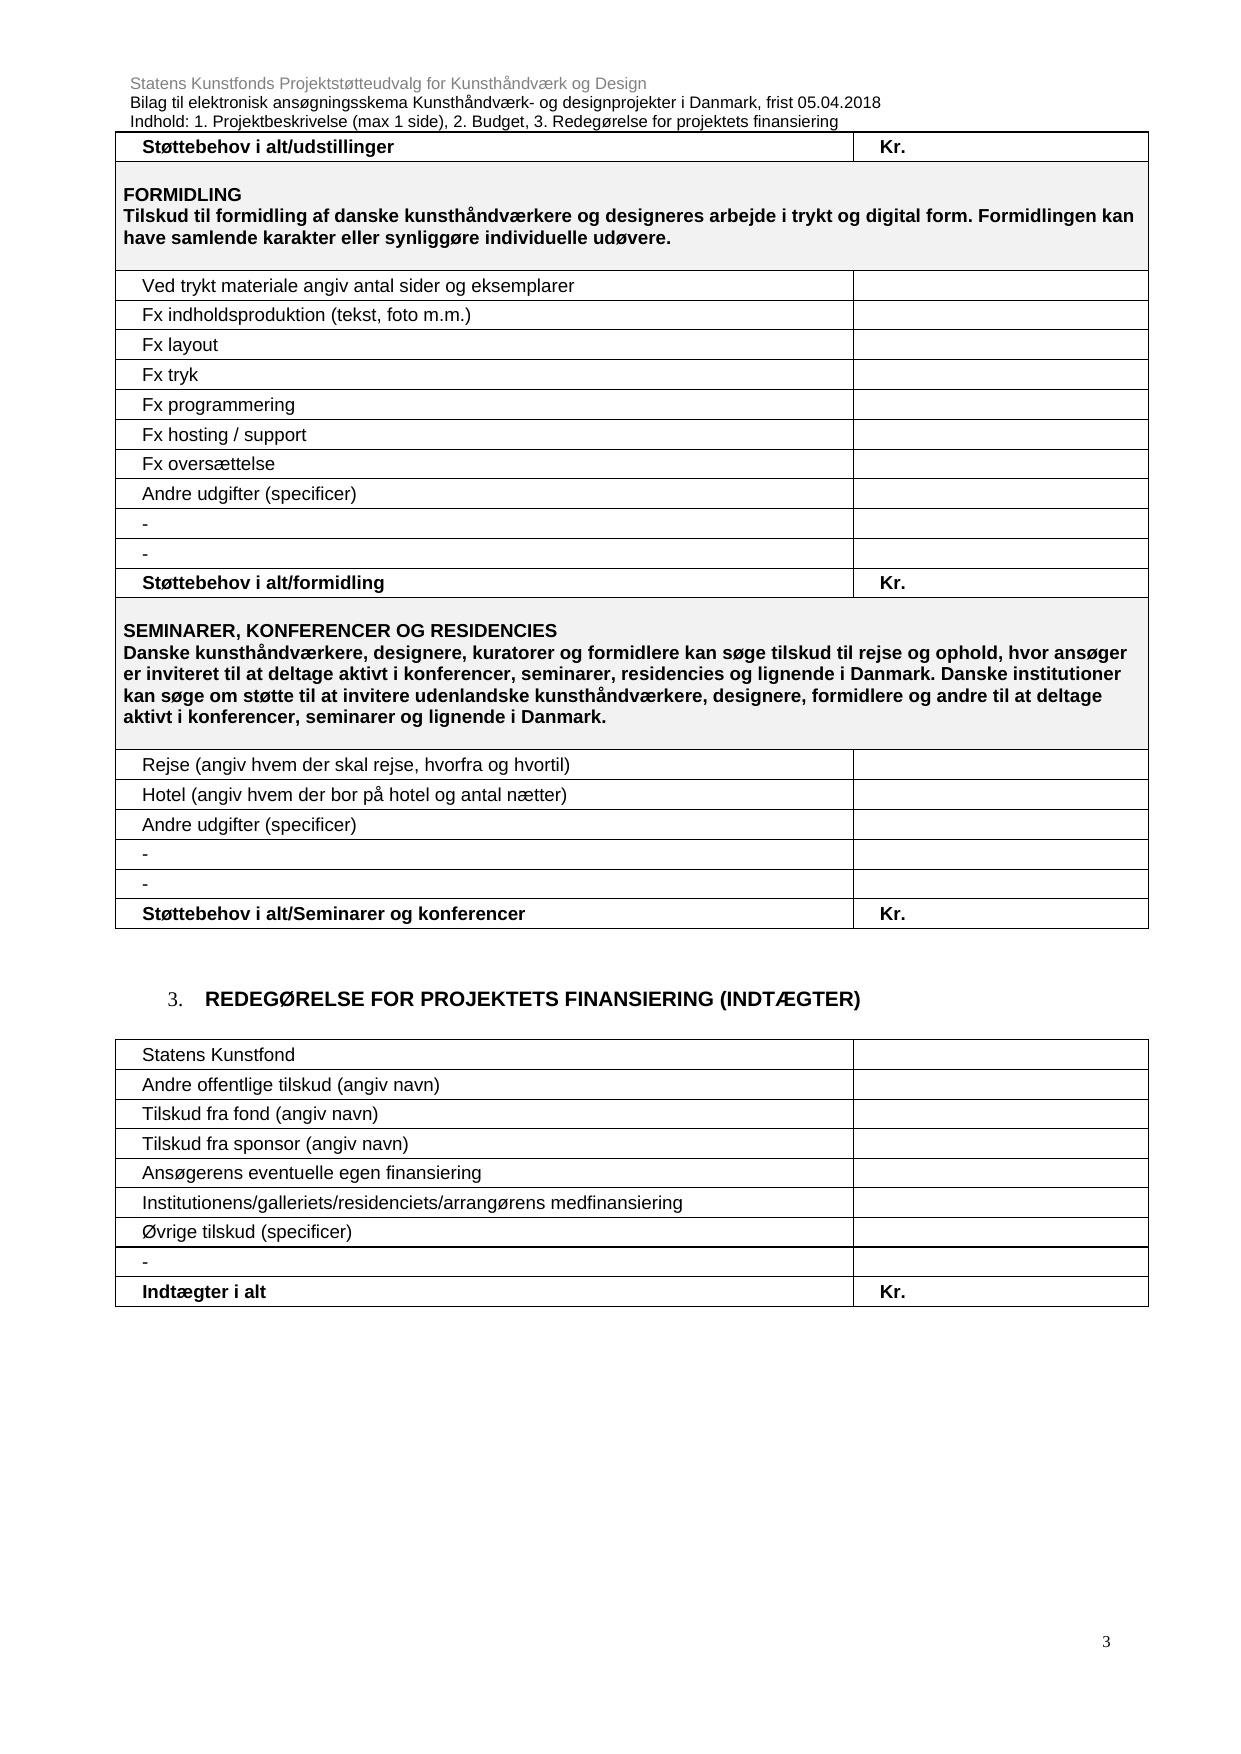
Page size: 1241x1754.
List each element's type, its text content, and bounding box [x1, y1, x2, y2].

table_cell Andre offentlige tilskud (angiv navn) [116, 1070, 853, 1098]
table_cell [854, 810, 1148, 839]
table_cell - [116, 870, 853, 898]
table_cell [854, 1188, 1148, 1217]
table_cell [854, 1100, 1148, 1128]
table_header Statens Kunstfond [116, 1040, 853, 1069]
table_cell Tilskud fra fond (angiv navn) [116, 1100, 853, 1128]
table_cell - [116, 509, 853, 538]
table_cell Rejse (angiv hvem der skal rejse, hvorfra og hvortil) [116, 750, 853, 779]
table_cell Støttebehov i alt/udstillinger [116, 133, 853, 161]
table_cell [854, 780, 1148, 809]
table_cell [854, 301, 1148, 329]
table_header [854, 1040, 1148, 1069]
table_cell [854, 1129, 1148, 1158]
table_cell Kr. [854, 133, 1148, 161]
table_cell Kr. [854, 1277, 1148, 1306]
table_cell Indtægter i alt [116, 1277, 853, 1306]
table_cell Støttebehov i alt/Seminarer og konferencer [116, 899, 853, 928]
table_cell Tilskud fra sponsor (angiv navn) [116, 1129, 853, 1158]
table_cell [854, 271, 1148, 299]
table_cell [854, 539, 1148, 568]
table_cell [854, 870, 1148, 898]
table_cell Fx indholdsproduktion (tekst, foto m.m.) [116, 301, 853, 329]
table_cell [854, 1218, 1148, 1246]
table_cell Kr. [854, 899, 1148, 928]
table_cell Andre udgifter (specificer) [116, 479, 853, 508]
table_cell Øvrige tilskud (specificer) [116, 1218, 853, 1246]
table_cell Støttebehov i alt/formidling [116, 569, 853, 597]
table_cell [854, 750, 1148, 779]
table_cell [854, 390, 1148, 419]
table_cell - [116, 539, 853, 568]
table_cell [854, 1159, 1148, 1187]
list REDEGØRELSE FOR PROJEKTETS FINANSIERING (INDTÆGTER) [167, 986, 1110, 1011]
table_cell Institutionens/galleriets/residenciets/arrangørens medfinansiering [116, 1188, 853, 1217]
table_cell [854, 840, 1148, 868]
table_cell Fx programmering [116, 390, 853, 419]
table_cell Hotel (angiv hvem der bor på hotel og antal nætter) [116, 780, 853, 809]
table_cell Kr. [854, 569, 1148, 597]
table_cell Andre udgifter (specificer) [116, 810, 853, 839]
table_cell Fx layout [116, 330, 853, 359]
table_cell [854, 420, 1148, 448]
table_cell [854, 1070, 1148, 1098]
table_cell Fx oversættelse [116, 450, 853, 478]
table_cell [854, 479, 1148, 508]
table_cell FORMIDLING Tilskud til formidling af danske kunsthåndværkere og designeres arbejde i trykt og digital form. Formidlingen kan have samlende karakter eller synliggøre individuelle udøvere. [116, 162, 1148, 270]
table_cell Fx hosting / support [116, 420, 853, 448]
table_cell - [116, 1248, 853, 1276]
table_cell [854, 509, 1148, 538]
table_cell Ved trykt materiale angiv antal sider og eksemplarer [116, 271, 853, 299]
table_cell [854, 1248, 1148, 1276]
table_cell SEMINARER, KONFERENCER OG RESIDENCIES Danske kunsthåndværkere, designere, kuratorer og formidlere kan søge tilskud til rejse og ophold, hvor ansøger er inviteret til at deltage aktivt i konferencer, seminarer, residencies og lignende i Danmark. Danske institutioner kan søge om støtte til at invitere udenlandske kunsthåndværkere, designere, formidlere og andre til at deltage aktivt i konferencer, seminarer og lignende i Danmark. [116, 598, 1148, 749]
table_cell - [116, 840, 853, 868]
table_cell [854, 360, 1148, 389]
table_cell Ansøgerens eventuelle egen finansiering [116, 1159, 853, 1187]
table_cell [854, 450, 1148, 478]
table_cell Fx tryk [116, 360, 853, 389]
table_cell [854, 330, 1148, 359]
